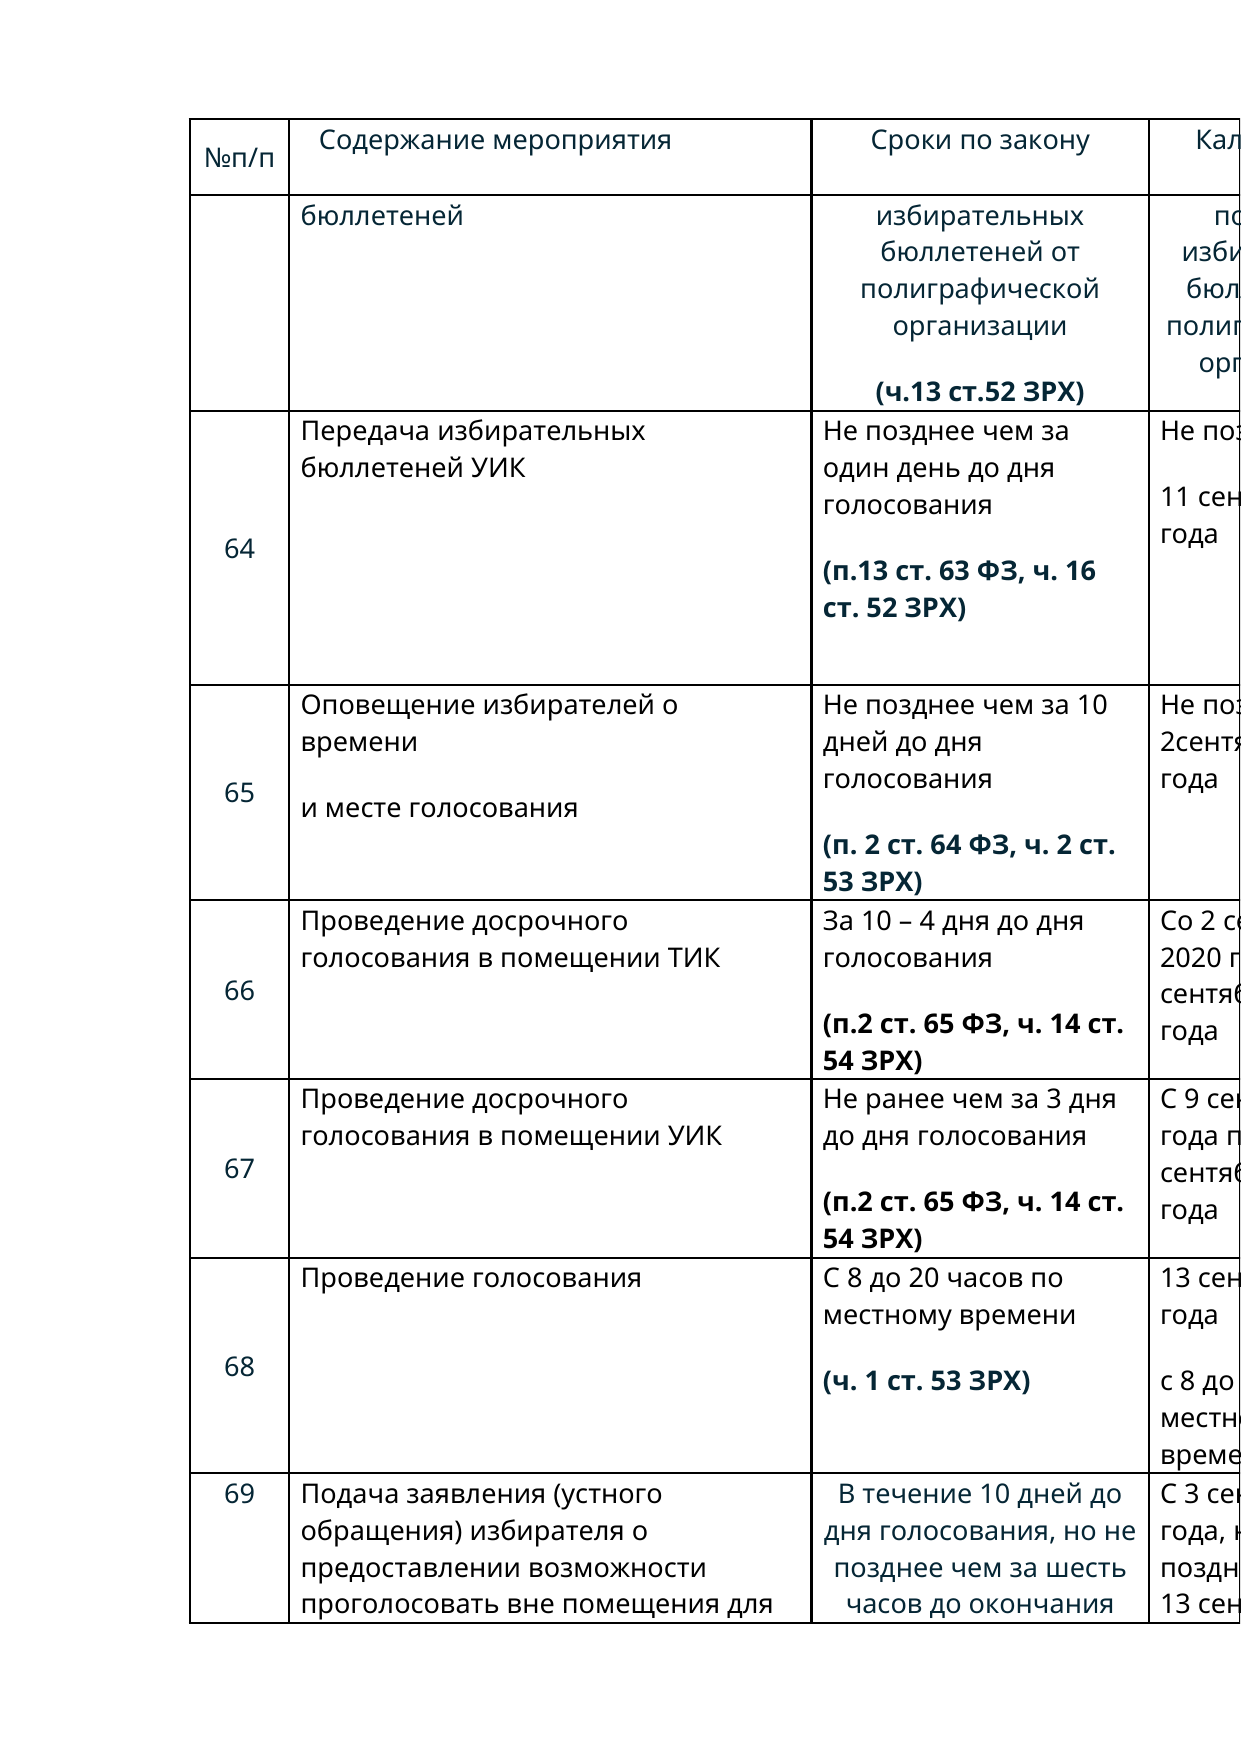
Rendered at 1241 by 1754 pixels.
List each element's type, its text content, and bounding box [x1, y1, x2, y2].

table_cell Проведение досрочного голосования в помещении ТИК [290, 901, 810, 1078]
table_cell Не позднее 11 сентября 2020 года [1150, 412, 1239, 683]
table_cell 64 [191, 412, 288, 683]
table_cell За 10 – 4 дня до дня голосования (п.2 ст. 65 ФЗ, ч. 14 ст. 54 ЗРХ) [813, 901, 1148, 1078]
table_header №п/п [191, 120, 288, 194]
table_cell 68 [191, 1259, 288, 1472]
table_cell С 9 сентября 2020 года по 12 сентября 2020 года [1150, 1080, 1239, 1257]
table_cell 69 [191, 1474, 288, 1622]
table_cell Со 2 сентября 2020 года по 8 сентября 2020 года [1150, 901, 1239, 1078]
table_cell Передача избирательных бюллетеней УИК [290, 412, 810, 683]
table_cell Не позднее чем за 10 дней до дня голосования (п. 2 ст. 64 ФЗ, ч. 2 ст. 53 ЗРХ) [813, 686, 1148, 899]
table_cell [813, 196, 1148, 409]
table_cell Оповещение избирателей о времени и месте голосования [290, 686, 810, 899]
table_header Сроки по закону [813, 120, 1148, 194]
table_cell Не позднее чем за один день до дня голосования (п.13 ст. 63 ФЗ, ч. 16 ст. 52 ЗРХ) [813, 412, 1148, 683]
table_header Содержание мероприятия [290, 120, 810, 194]
table_cell 67 [191, 1080, 288, 1257]
table_cell 65 [191, 686, 288, 899]
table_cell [290, 1474, 810, 1622]
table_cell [1150, 196, 1239, 409]
table_cell 66 [191, 901, 288, 1078]
table_header Календарные сроки [1150, 120, 1239, 194]
table_cell Проведение досрочного голосования в помещении УИК [290, 1080, 810, 1257]
table_cell С 8 до 20 часов по местному времени (ч. 1 ст. 53 ЗРХ) [813, 1259, 1148, 1472]
table_cell 13 сентября 2020 года с 8 до 20 часов по местному времени [1150, 1259, 1239, 1472]
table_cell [813, 1474, 1148, 1622]
table_cell Проведение голосования [290, 1259, 810, 1472]
table_cell Не позднее 2сентября 2020 года [1150, 686, 1239, 899]
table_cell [290, 196, 810, 409]
table_cell Не ранее чем за 3 дня до дня голосования (п.2 ст. 65 ФЗ, ч. 14 ст. 54 ЗРХ) [813, 1080, 1148, 1257]
table_cell 63 [191, 196, 288, 409]
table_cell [1150, 1474, 1239, 1622]
